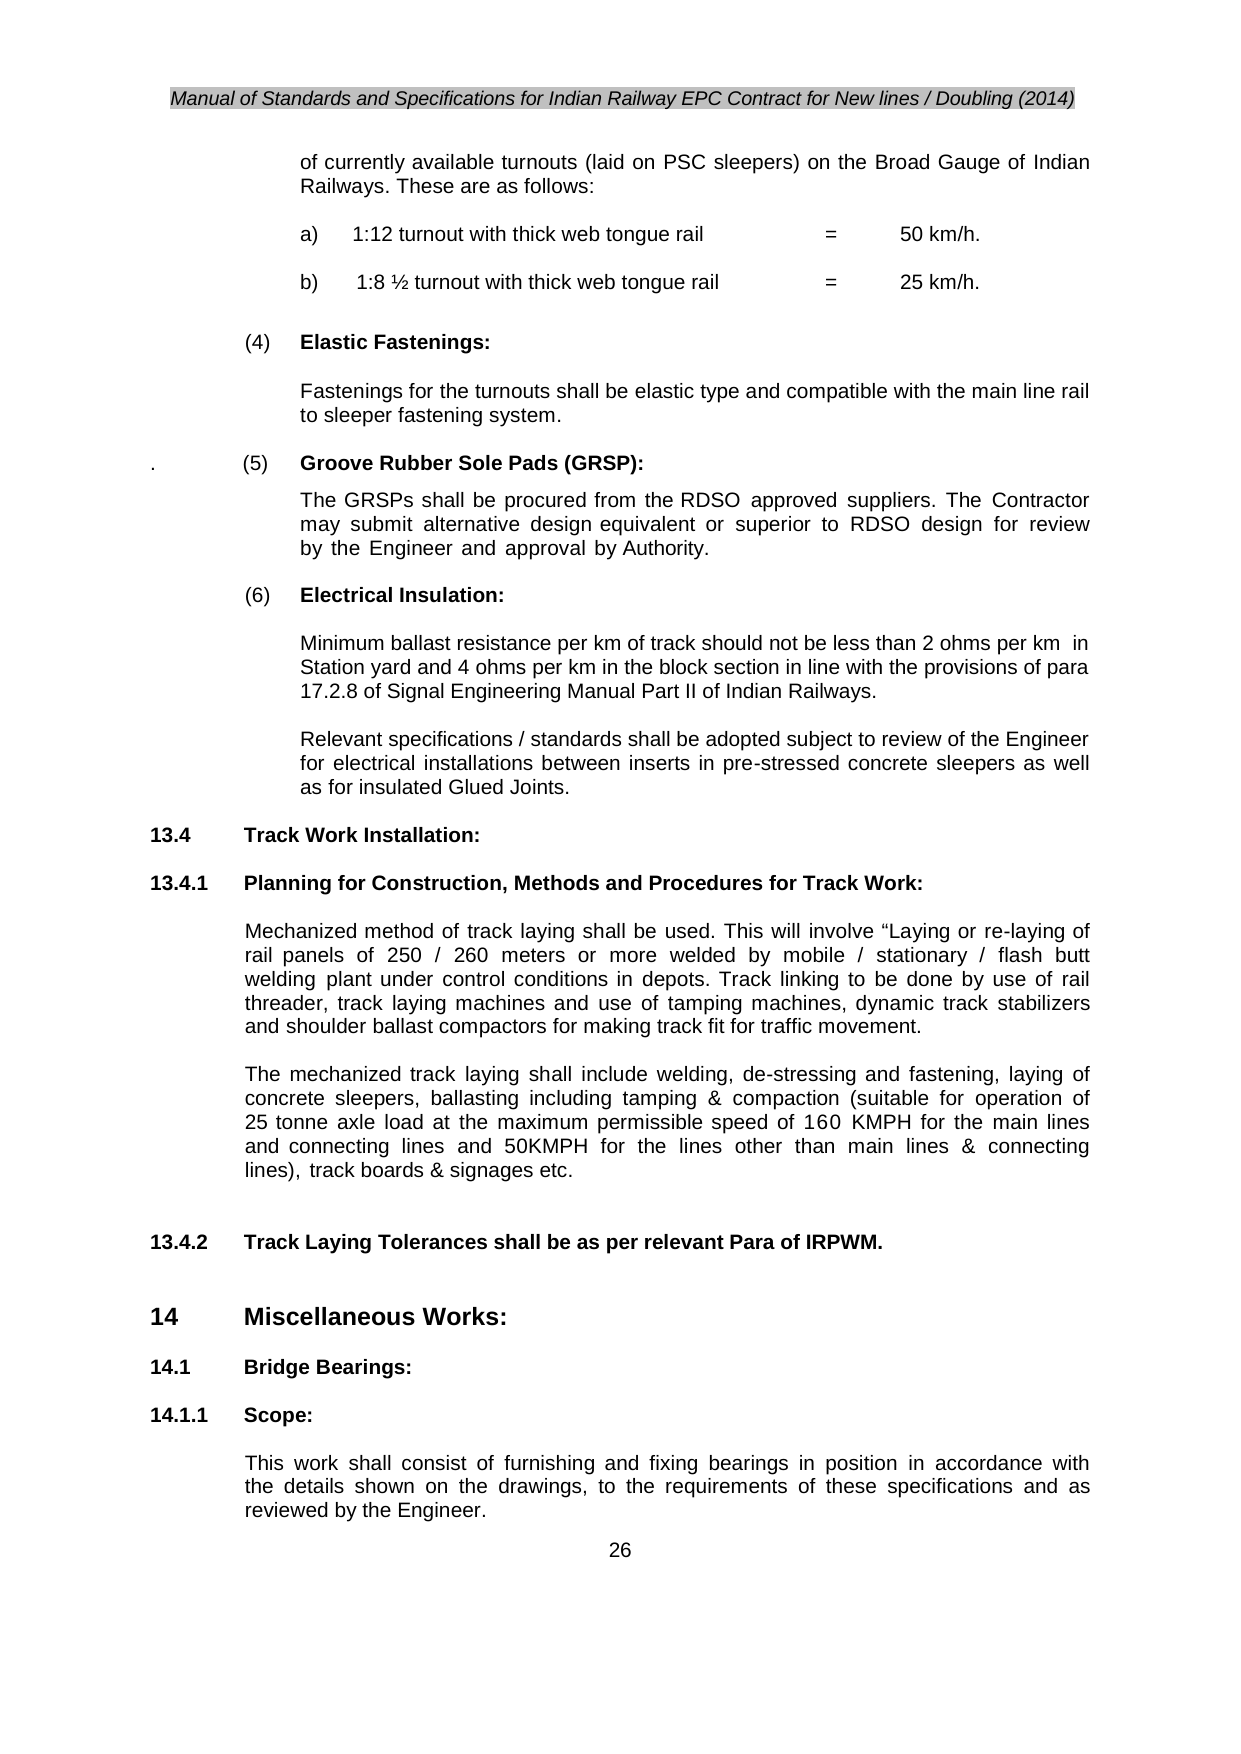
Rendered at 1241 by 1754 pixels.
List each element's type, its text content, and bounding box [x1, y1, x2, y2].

text This work shall consist of furnishing and fixing bearings in position in accordance with the details shown on the drawings, to the requirements of these specifications and as reviewed by the Engineer. [244, 1450, 1090, 1522]
text Fastenings for the turnouts shall be elastic type and compatible with the main line rail to sleeper fastening system. [300, 379, 1090, 427]
text 14.1.1 Scope: [150, 1402, 1090, 1426]
text Mechanized method of track laying shall be used. This will involve “Laying or re-laying of rail panels of 250 / 260 meters or more welded by mobile / stationary / flash butt welding plant under control conditions in depots. Track linking to be done by use of rail threader, track laying machines and use of tamping machines, dynamic track stabilizers and shoulder ballast compactors for making track fit for traffic movement. [244, 918, 1090, 1038]
text a) 1:12 turnout with thick web tongue rail = 50 km/h. [300, 222, 1090, 246]
text 14 Miscellaneous Works: [150, 1302, 1090, 1331]
text 14.1 Bridge Bearings: [150, 1354, 1090, 1378]
text The mechanized track laying shall include welding, de-stressing and fastening, laying of concrete sleepers, ballasting including tamping & compaction (suitable for operation of 25 tonne axle load at the maximum permissible speed of 160 KMPH for the main lines and connecting lines and 50KMPH for the lines other than main lines & connecting lines), track boards & signages etc. [244, 1062, 1090, 1182]
text 13.4.1 Planning for Construction, Methods and Procedures for Track Work: [150, 871, 1090, 895]
text The GRSPs shall be procured from the RDSO approved suppliers. The Contractor may submit alternative design equivalent or superior to RDSO design for review by the Engineer and approval by Authority. [300, 487, 1090, 559]
text (4) Elastic Fastenings: [244, 330, 1083, 354]
text . (5) Groove Rubber Sole Pads (GRSP): [150, 451, 977, 475]
text (6) Electrical Insulation: [244, 583, 1083, 607]
text 13.4.2 Track Laying Tolerances shall be as per relevant Para of IRPWM. [150, 1230, 1090, 1254]
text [244, 150, 1090, 198]
text b) 1:8 ½ turnout with thick web tongue rail = 25 km/h. [300, 270, 1090, 294]
text Minimum ballast resistance per km of track should not be less than 2 ohms per km in Station yard and 4 ohms per km in the block section in line with the provisions of para 17.2.8 of Signal Engineering Manual Part II of Indian Railways. [300, 631, 1090, 703]
text Relevant specifications / standards shall be adopted subject to review of the Engineer for electrical installations between inserts in pre-stressed concrete sleepers as well as for insulated Glued Joints. [300, 727, 1090, 799]
text 13.4 Track Work Installation: [150, 823, 1090, 847]
